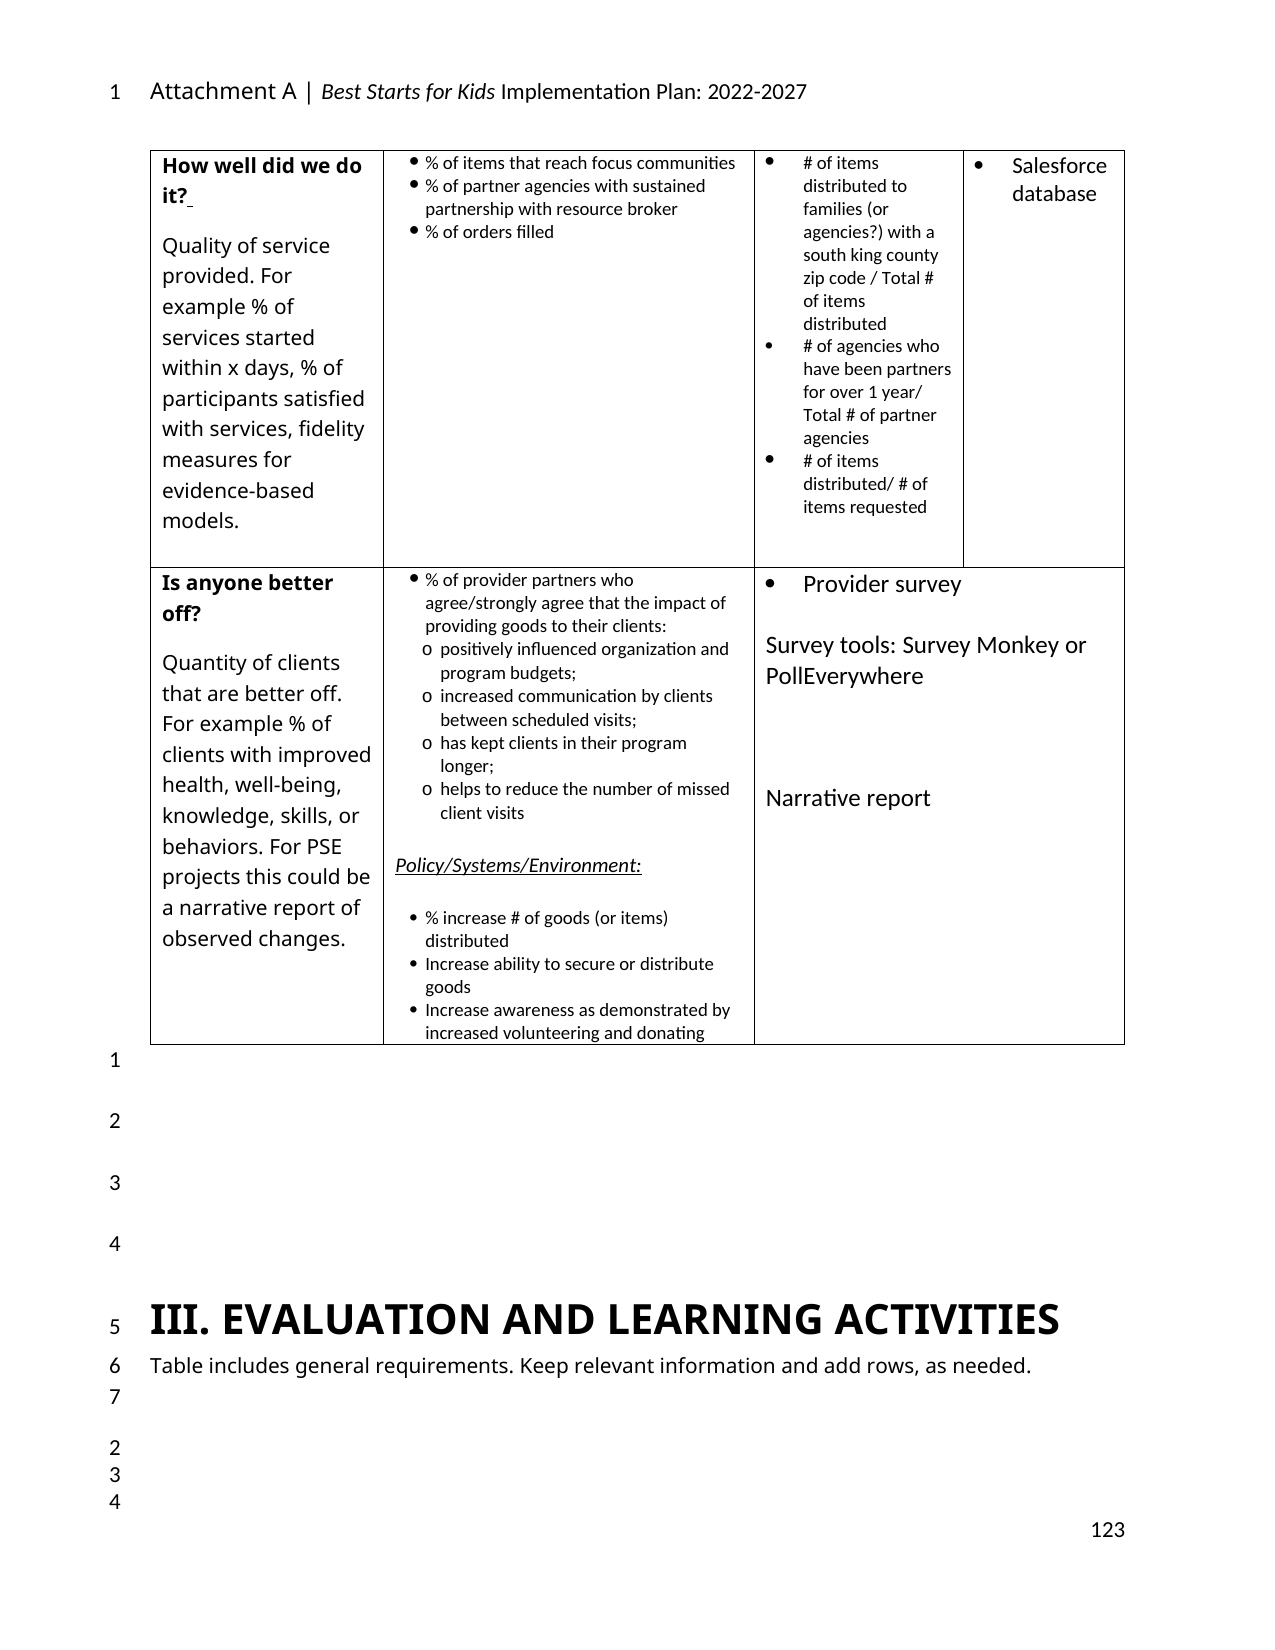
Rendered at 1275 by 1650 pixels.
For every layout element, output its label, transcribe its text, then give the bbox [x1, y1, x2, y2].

table_cell How well did we do it? Quality of service provided. For example % of services started within x days, % of participants satisfied with services, fidelity measures for evidence-based models. [151, 151, 383, 567]
text III. EVALUATION AND LEARNING ACTIVITIES [150, 1290, 1125, 1347]
table_cell Salesforce database [964, 151, 1124, 567]
table_cell Is anyone better off? Quantity of clients that are better off. For example % of clients with improved health, well-being, knowledge, skills, or behaviors. For PSE projects this could be a narrative report of observed changes. [151, 568, 383, 1044]
text Table includes general requirements. Keep relevant information and add rows, as needed. [150, 1351, 1125, 1380]
table_cell % of provider partners who agree/strongly agree that the impact of providing goods to their clients: positively influenced organization and program budgets; increased communication by clients between scheduled visits; has kept clients in their program longer; helps to reduce the number of missed client visits Policy/Systems/Environment: % increase # of goods (or items) distributed Increase ability to secure or distribute goods Increase awareness as demonstrated by increased volunteering and donating [384, 568, 754, 1044]
table_cell Provider survey Survey tools: Survey Monkey or PollEverywhere Narrative report [755, 568, 1124, 1044]
table_cell % of items that reach focus communities % of partner agencies with sustained partnership with resource broker % of orders filled [384, 151, 754, 567]
table_cell # of items distributed to families (or agencies?) with a south king county zip code / Total # of items distributed # of agencies who have been partners for over 1 year/ Total # of partner agencies # of items distributed/ # of items requested [755, 151, 963, 567]
